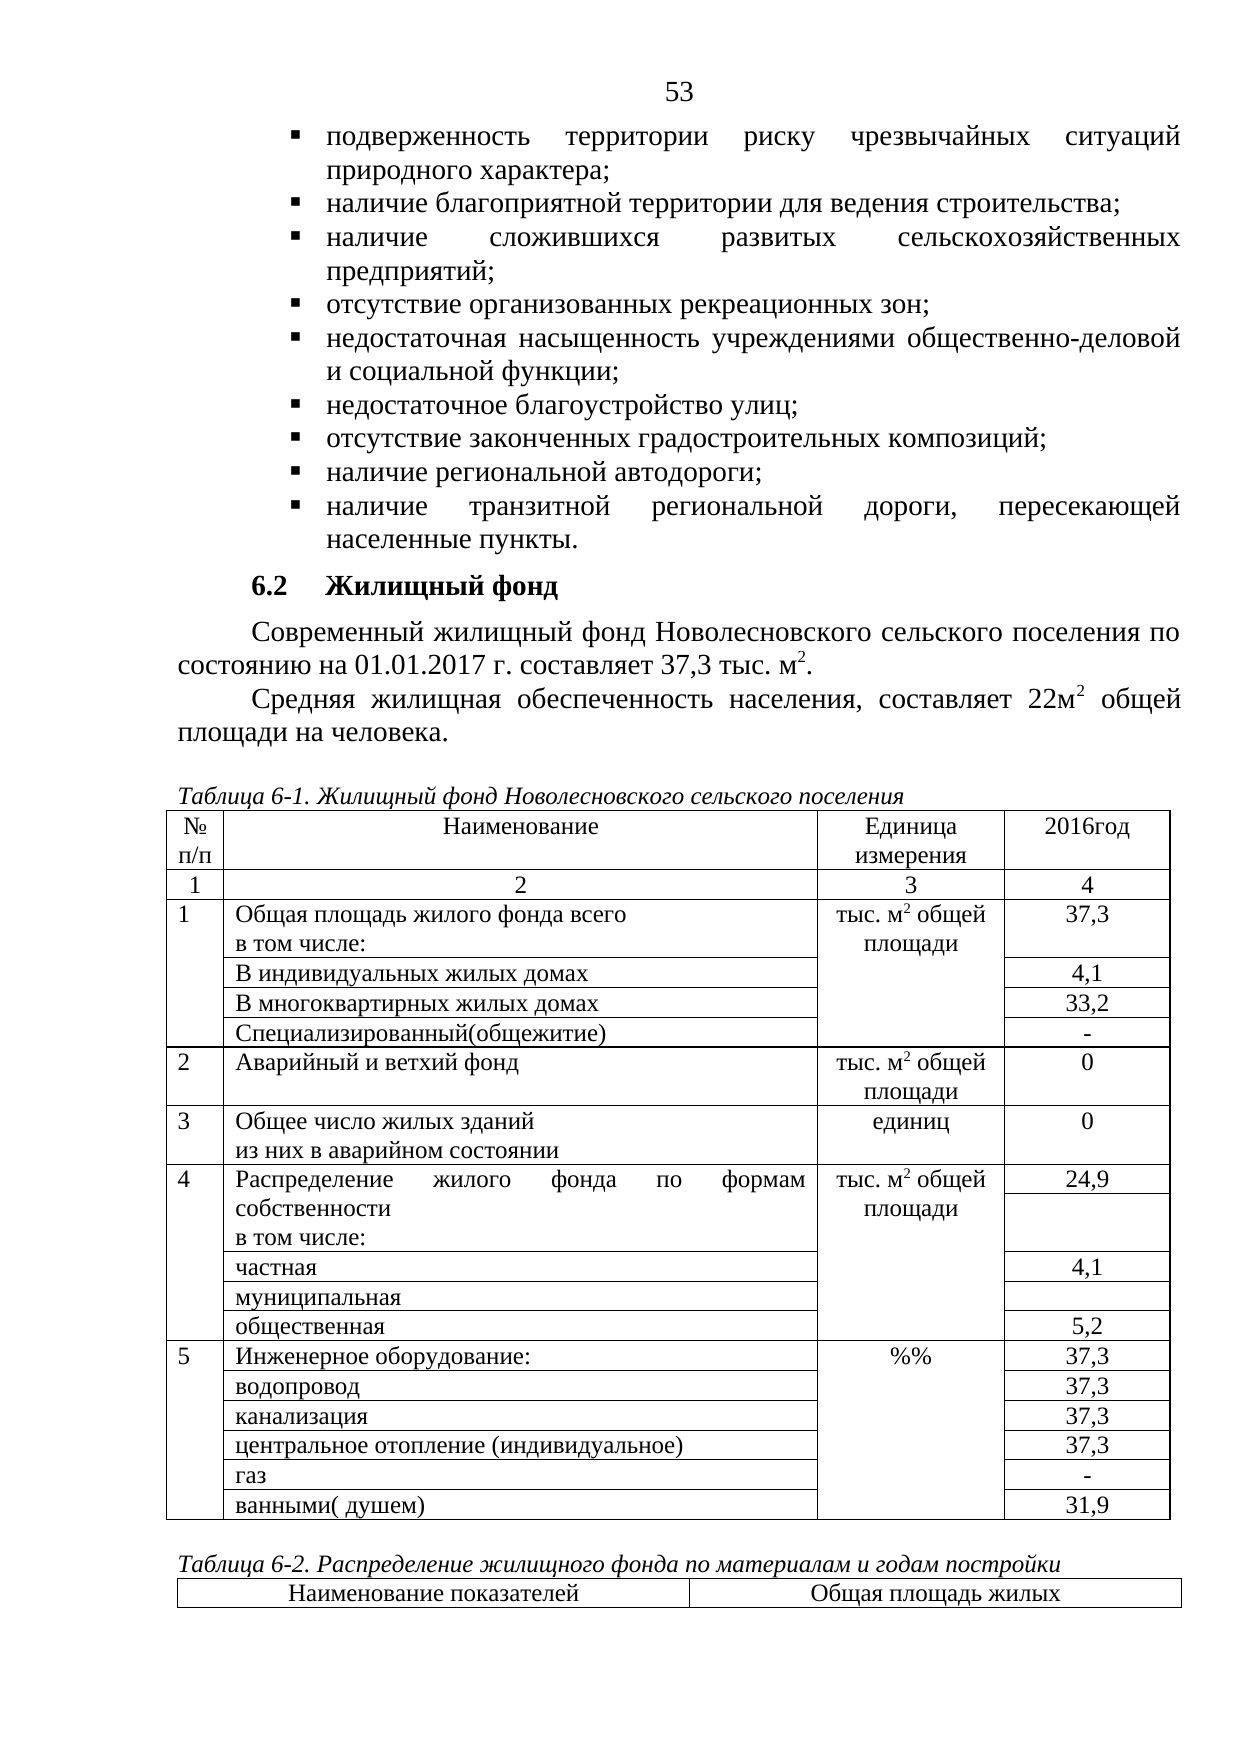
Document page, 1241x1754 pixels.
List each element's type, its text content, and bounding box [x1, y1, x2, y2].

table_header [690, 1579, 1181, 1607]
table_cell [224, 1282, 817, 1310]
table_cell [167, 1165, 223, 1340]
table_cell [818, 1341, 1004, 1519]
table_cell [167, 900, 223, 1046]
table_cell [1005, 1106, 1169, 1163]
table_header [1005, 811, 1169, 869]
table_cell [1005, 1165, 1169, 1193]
text Жилищный фонд [177, 568, 1181, 601]
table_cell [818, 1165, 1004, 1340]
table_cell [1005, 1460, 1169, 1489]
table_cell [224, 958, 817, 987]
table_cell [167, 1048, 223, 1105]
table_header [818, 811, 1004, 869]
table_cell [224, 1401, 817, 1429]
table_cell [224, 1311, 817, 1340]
list подверженность территории риску чрезвычайных ситуаций природного характера; [288, 118, 1181, 185]
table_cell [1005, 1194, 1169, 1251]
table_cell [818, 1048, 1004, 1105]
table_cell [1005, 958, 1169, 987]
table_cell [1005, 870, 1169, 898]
list наличие благоприятной территории для ведения строительства; [288, 185, 1181, 219]
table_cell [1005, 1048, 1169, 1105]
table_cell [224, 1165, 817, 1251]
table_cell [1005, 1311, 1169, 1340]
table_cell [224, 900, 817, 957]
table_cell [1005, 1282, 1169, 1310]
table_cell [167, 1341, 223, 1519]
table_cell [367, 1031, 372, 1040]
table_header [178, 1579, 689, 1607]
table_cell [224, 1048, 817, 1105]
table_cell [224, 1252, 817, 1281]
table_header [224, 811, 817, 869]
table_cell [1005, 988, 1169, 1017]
list отсутствие законченных градостроительных композиций; [288, 421, 1181, 454]
text Таблица 6-2. Распределение жилищного фонда по материалам и годам постройки [177, 1549, 1181, 1577]
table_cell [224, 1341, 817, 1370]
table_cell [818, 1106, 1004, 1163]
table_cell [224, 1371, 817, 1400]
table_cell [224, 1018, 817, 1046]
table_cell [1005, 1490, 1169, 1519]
list недостаточная насыщенность учреждениями общественно-деловой и социальной функции; [288, 320, 1181, 387]
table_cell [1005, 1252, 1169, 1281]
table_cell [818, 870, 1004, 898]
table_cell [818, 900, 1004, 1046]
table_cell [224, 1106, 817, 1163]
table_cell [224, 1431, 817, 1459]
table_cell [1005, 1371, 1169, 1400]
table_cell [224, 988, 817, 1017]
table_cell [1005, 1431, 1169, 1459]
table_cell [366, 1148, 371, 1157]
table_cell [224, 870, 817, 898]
list наличие региональной автодороги; [288, 454, 1181, 488]
text Таблица 6-1. Жилищный фонд Новолесновского сельского поселения [177, 781, 1181, 810]
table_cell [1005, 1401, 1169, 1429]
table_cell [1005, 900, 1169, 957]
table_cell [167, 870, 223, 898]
list наличие транзитной региональной дороги, пересекающей населенные пункты. [288, 488, 1181, 555]
list отсутствие организованных рекреационных зон; [288, 286, 1181, 320]
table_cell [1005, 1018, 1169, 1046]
text Средняя жилищная обеспеченность населения, составляет 22м2 общей площади на человека. [177, 681, 1181, 748]
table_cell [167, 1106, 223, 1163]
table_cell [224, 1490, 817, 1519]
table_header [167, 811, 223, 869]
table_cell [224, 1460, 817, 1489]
list наличие сложившихся развитых сельскохозяйственных предприятий; [288, 219, 1181, 286]
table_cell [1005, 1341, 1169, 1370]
list недостаточное благоустройство улиц; [288, 387, 1181, 421]
text Современный жилищный фонд Новолесновского сельского поселения по состоянию на 01.01.2017 г. составляет 37,3 тыс. м2. [177, 614, 1181, 681]
